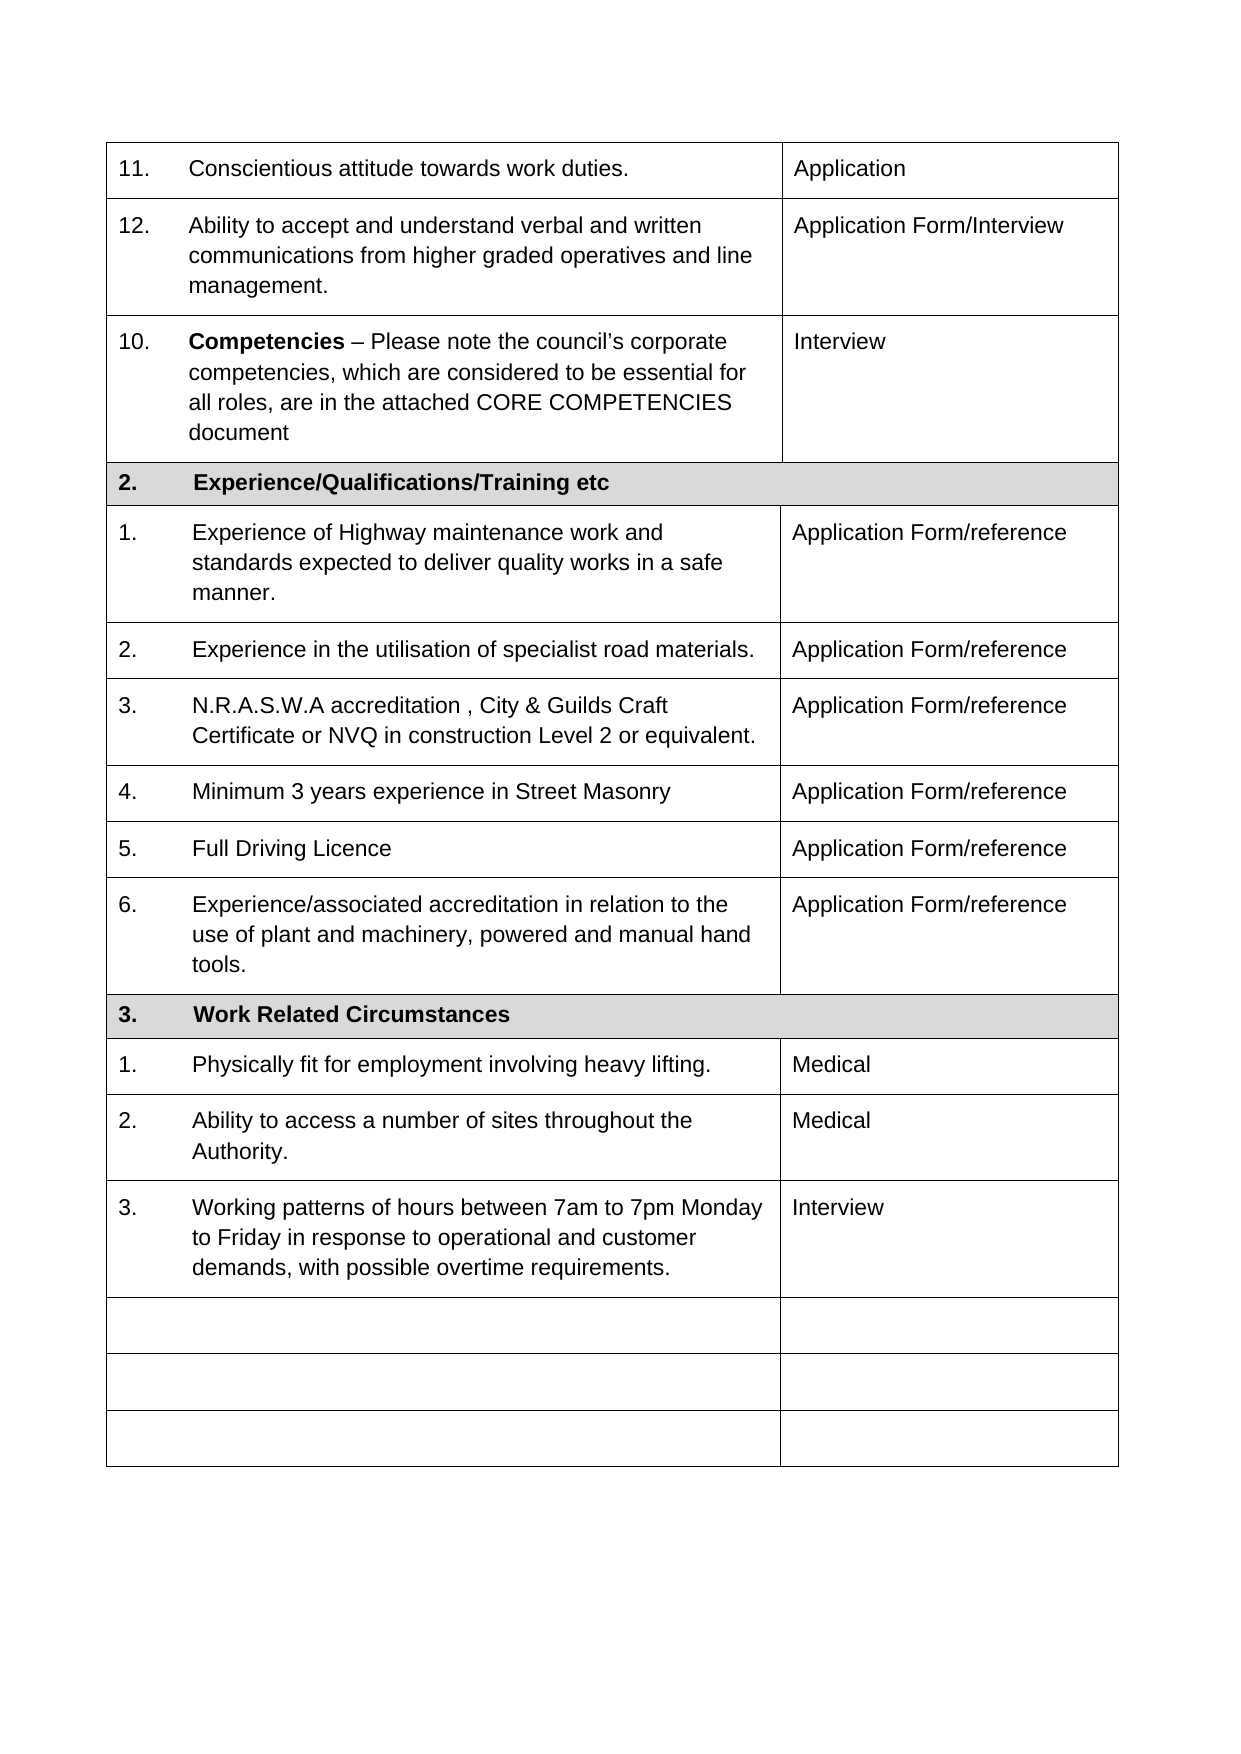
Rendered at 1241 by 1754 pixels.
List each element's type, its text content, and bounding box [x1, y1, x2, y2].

table_cell 5. [107, 822, 181, 877]
table_cell Experience in the utilisation of specialist road materials. [181, 623, 780, 678]
table_cell 2. [107, 1095, 181, 1180]
table_cell Application Form/Interview [783, 199, 1118, 315]
table_cell Working patterns of hours between 7am to 7pm Monday to Friday in response to operational and customer demands, with possible overtime requirements. [181, 1181, 780, 1297]
table_cell Interview [783, 316, 1118, 462]
table_cell [181, 1298, 780, 1353]
table_cell Application [783, 143, 1118, 198]
table_cell Application Form/reference [781, 822, 1118, 877]
table_cell Application Form/reference [781, 766, 1118, 821]
table_cell 1. [107, 1039, 181, 1094]
table_cell Application Form/reference [781, 878, 1118, 994]
table_cell 1. [107, 506, 181, 622]
table_cell Interview [781, 1181, 1118, 1297]
table_cell 11. [107, 143, 177, 198]
table_cell Physically fit for employment involving heavy lifting. [181, 1039, 780, 1094]
table_cell Full Driving Licence [181, 822, 780, 877]
table_cell [181, 1354, 780, 1409]
table_cell [181, 1411, 780, 1466]
table_cell Application Form/reference [781, 623, 1118, 678]
table_cell 3. [107, 1181, 181, 1297]
table_cell 3. [107, 679, 181, 765]
table_cell Minimum 3 years experience in Street Masonry [181, 766, 780, 821]
table_cell N.R.A.S.W.A accreditation , City & Guilds Craft Certificate or NVQ in construction Level 2 or equivalent. [181, 679, 780, 765]
table_cell Application Form/reference [781, 506, 1118, 622]
table_cell [107, 1298, 181, 1353]
table_cell Ability to access a number of sites throughout the Authority. [181, 1095, 780, 1180]
table_cell 10. [107, 316, 177, 462]
table_cell 2. [107, 623, 181, 678]
table_cell [107, 1354, 181, 1409]
table_cell 12. [107, 199, 177, 315]
table_cell [781, 1298, 1118, 1353]
table_cell Competencies – Please note the council’s corporate competencies, which are considered to be essential for all roles, are in the attached CORE COMPETENCIES document [177, 316, 782, 462]
table_cell Conscientious attitude towards work duties. [177, 143, 782, 198]
table_cell [107, 1411, 181, 1466]
table_cell Experience/associated accreditation in relation to the use of plant and machinery, powered and manual hand tools. [181, 878, 780, 994]
table_cell Ability to accept and understand verbal and written communications from higher graded operatives and line management. [177, 199, 782, 315]
table_cell Experience of Highway maintenance work and standards expected to deliver quality works in a safe manner. [181, 506, 780, 622]
table_cell [781, 1354, 1118, 1409]
table_cell 3. Work Related Circumstances [107, 995, 1118, 1038]
table_cell Medical [781, 1095, 1118, 1180]
table_cell Medical [781, 1039, 1118, 1094]
table_cell Application Form/reference [781, 679, 1118, 765]
table_cell 2. Experience/Qualifications/Training etc [107, 463, 1118, 505]
table_cell 6. [107, 878, 181, 994]
table_cell [781, 1411, 1118, 1466]
table_cell 4. [107, 766, 181, 821]
